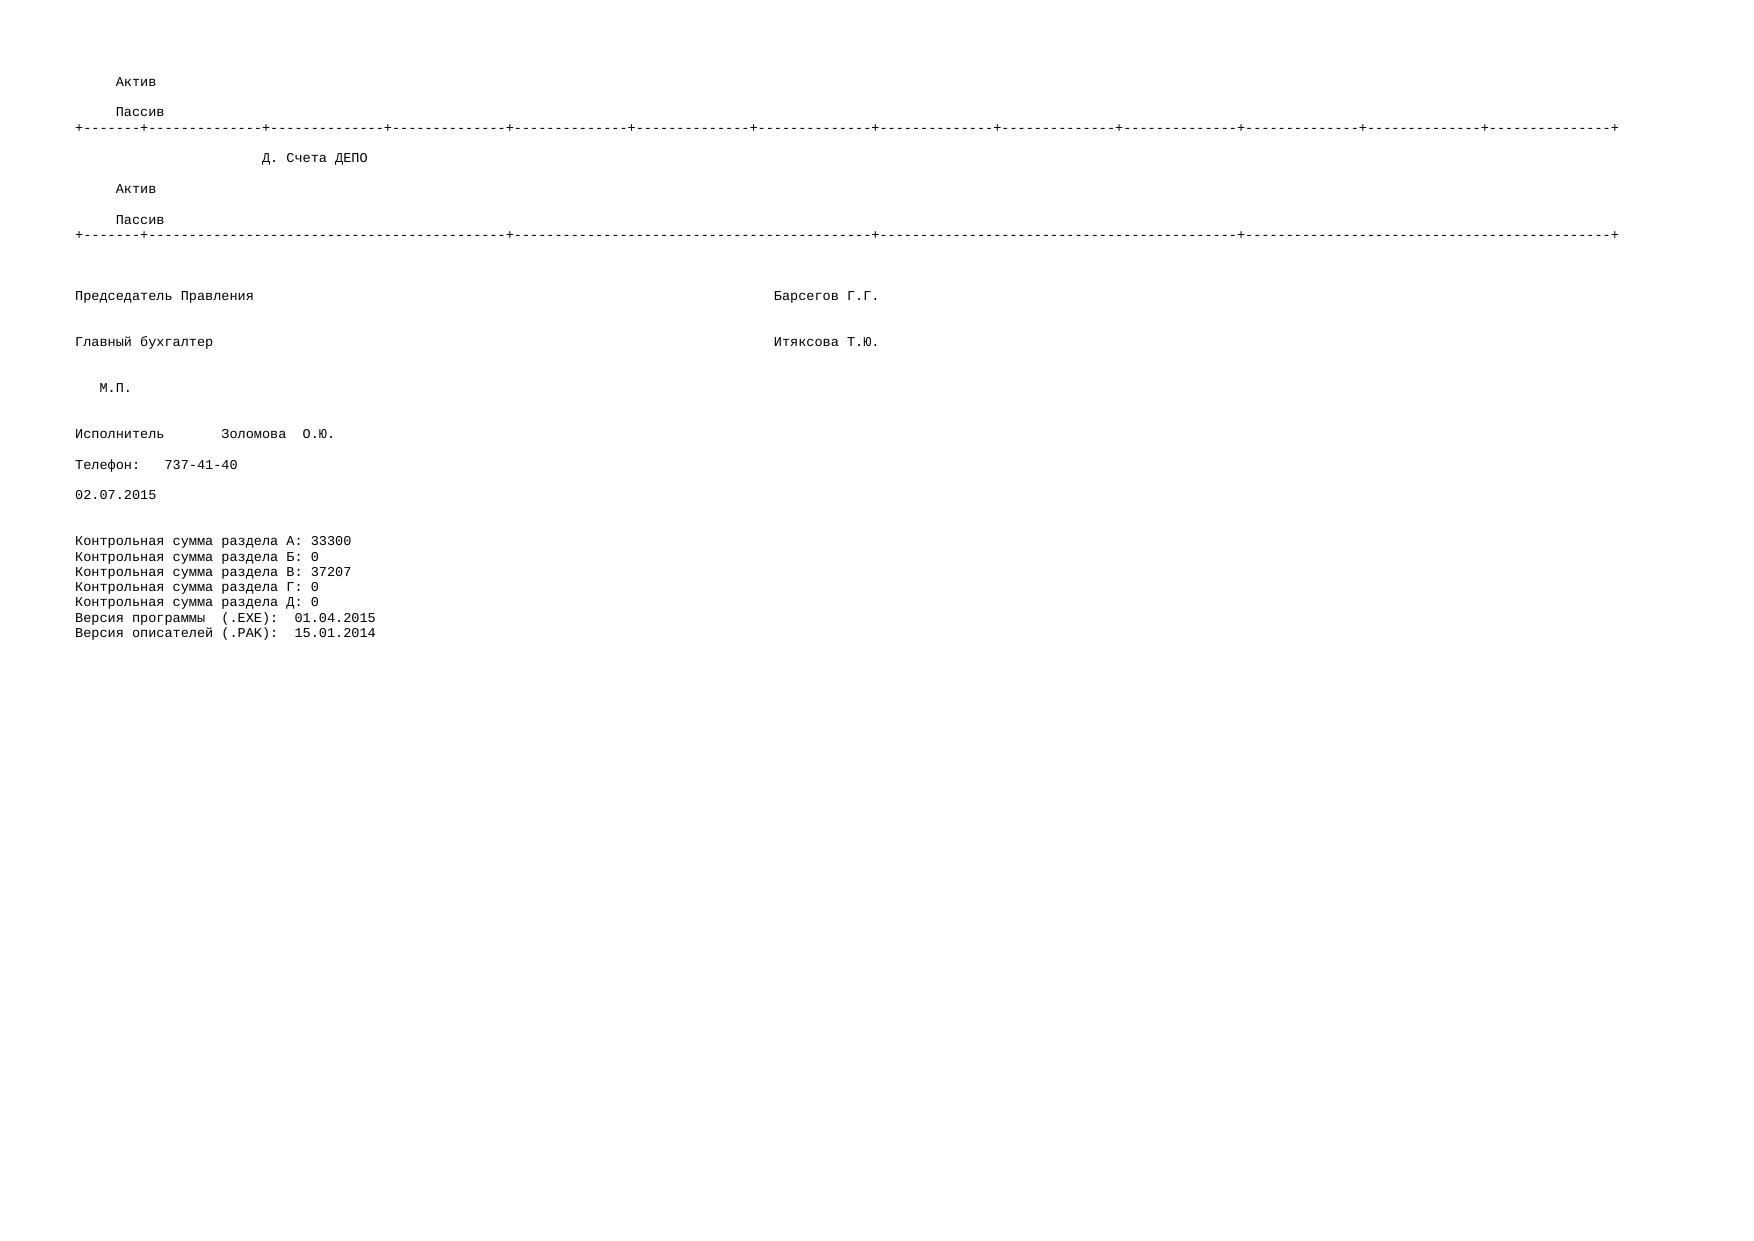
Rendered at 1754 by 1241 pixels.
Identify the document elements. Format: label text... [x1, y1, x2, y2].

text Версия программы (.EXE): 01.04.2015 [75, 611, 1679, 626]
text Д. Счета ДЕПО [75, 152, 1679, 167]
text Контрольная сумма раздела В: 37207 [75, 565, 1679, 580]
text Телефон: 737-41-40 [75, 458, 1679, 473]
text Пассив [75, 106, 1679, 121]
text Пассив [75, 213, 1679, 228]
text Главный бухгалтер Итяксова Т.Ю. [75, 335, 1679, 351]
text Председатель Правления Барсегов Г.Г. [75, 289, 1679, 305]
text 02.07.2015 [75, 488, 1679, 504]
text Актив [75, 182, 1679, 197]
text М.П. [75, 381, 1679, 397]
text Контрольная сумма раздела А: 33300 [75, 534, 1679, 550]
text Версия описателей (.PAK): 15.01.2014 [75, 626, 1679, 642]
text Контрольная сумма раздела Б: 0 [75, 550, 1679, 565]
text Актив [75, 75, 1679, 90]
text Контрольная сумма раздела Г: 0 [75, 580, 1679, 596]
text Контрольная сумма раздела Д: 0 [75, 596, 1679, 611]
text +-------+--------------------------------------------+--------------------------------------------+--------------------------------------------+---------------------------------------------+ [75, 228, 1679, 243]
text Исполнитель Золомова О.Ю. [75, 427, 1679, 442]
